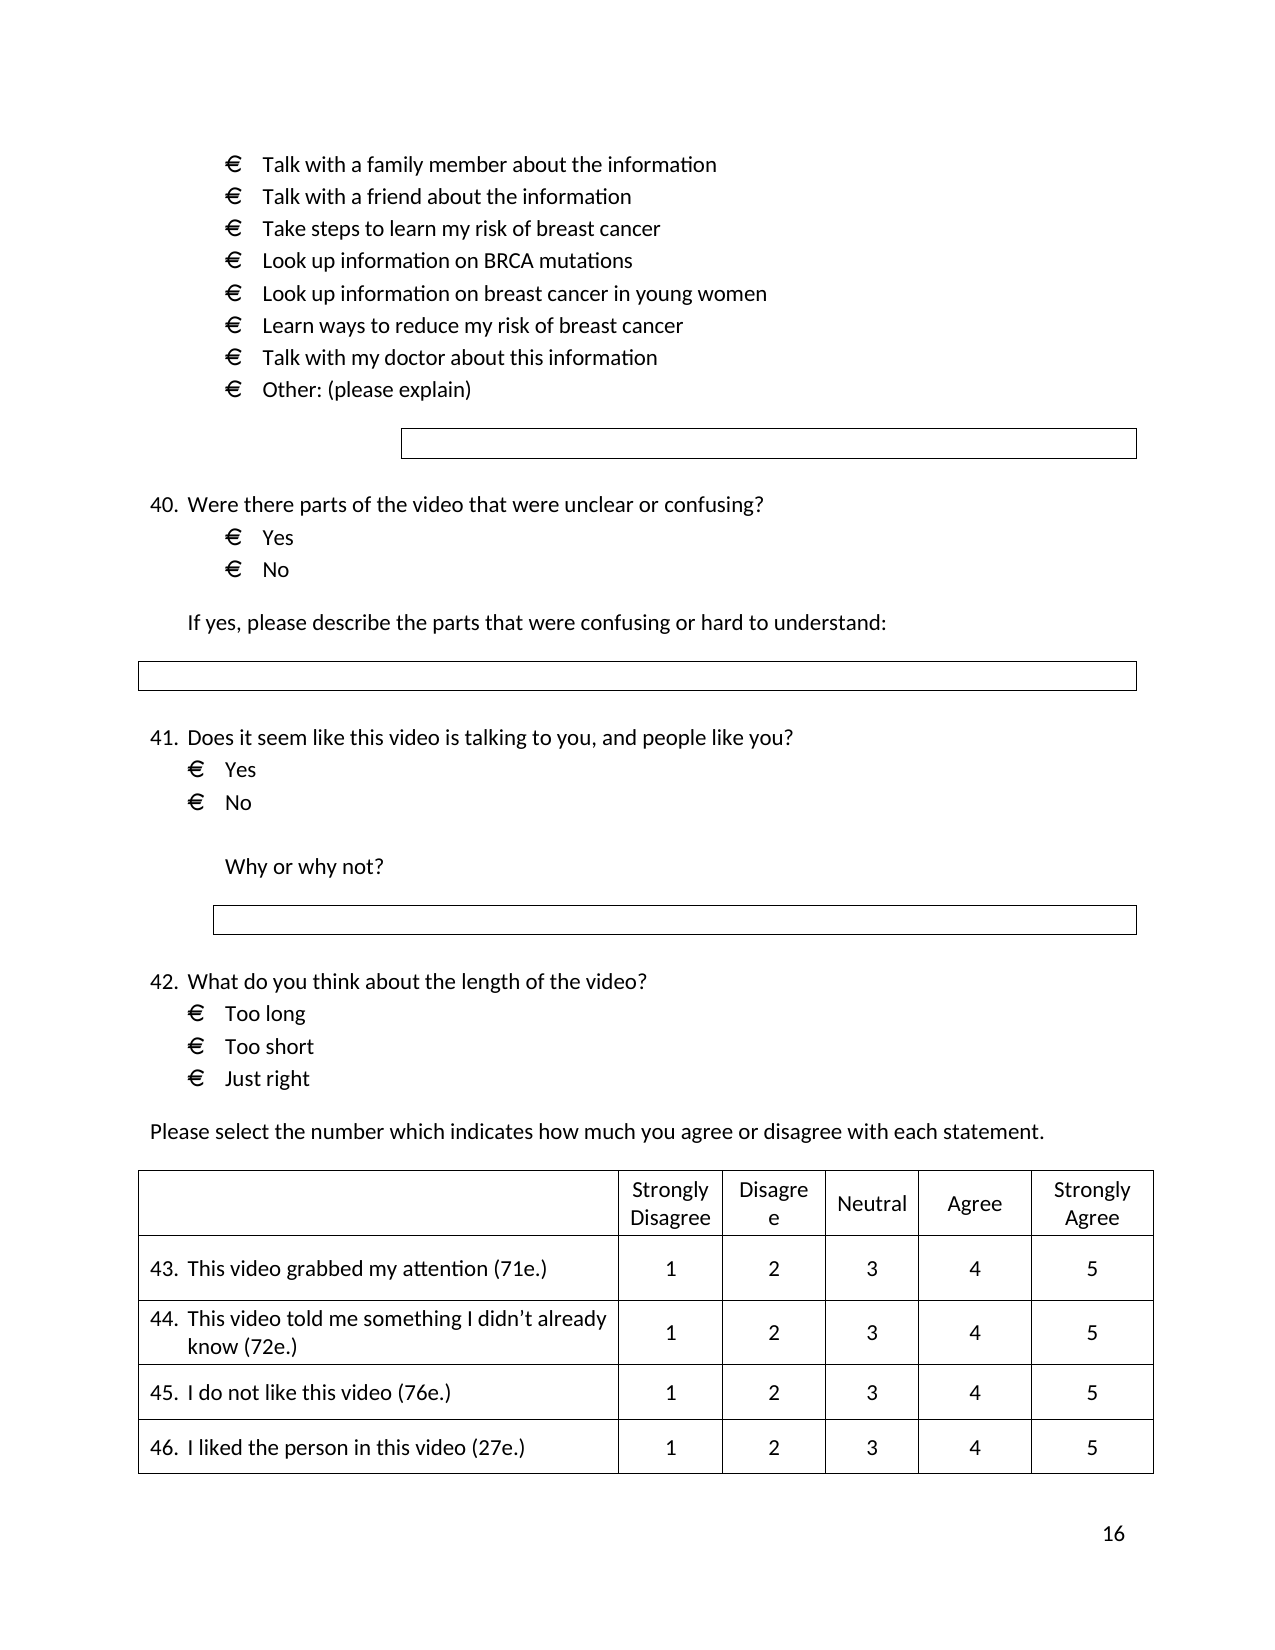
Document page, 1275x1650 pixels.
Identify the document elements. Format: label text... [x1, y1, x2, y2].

table_cell This video told me something I didn’t already know (72e.) [139, 1301, 618, 1364]
table_cell I liked the person in this video (27e.) [139, 1420, 618, 1473]
table_cell 3 [826, 1301, 918, 1364]
list Take steps to learn my risk of breast cancer [225, 214, 1125, 242]
list Just right [187, 1064, 1125, 1092]
list Why or why not? [225, 852, 1125, 880]
table_cell 5 [1032, 1365, 1153, 1419]
table_header Neutral [826, 1171, 918, 1235]
table_cell I do not like this video (76e.) [139, 1365, 618, 1419]
table_cell 3 [826, 1236, 918, 1299]
list Talk with a friend about the information [225, 182, 1125, 210]
table_cell This video grabbed my attention (71e.) [139, 1236, 618, 1299]
list Learn ways to reduce my risk of breast cancer [225, 311, 1125, 339]
table_header [402, 429, 1136, 457]
list Too long [187, 999, 1125, 1028]
list Yes [187, 756, 1125, 783]
list Talk with my doctor about this information [225, 343, 1125, 371]
list Other: (please explain) [225, 375, 1125, 403]
table_header [139, 662, 1136, 690]
text If yes, please describe the parts that were confusing or hard to understand: [150, 608, 1125, 636]
list What do you think about the length of the video? [150, 967, 1125, 995]
list No [187, 788, 1125, 816]
table_cell 5 [1032, 1236, 1153, 1299]
table_header Strongly Disagree [619, 1171, 722, 1235]
list No [225, 555, 1125, 583]
table_header Disagree [723, 1171, 825, 1235]
table_cell 5 [1032, 1420, 1153, 1473]
list Look up information on breast cancer in young women [225, 279, 1125, 307]
table_cell 3 [826, 1365, 918, 1419]
table_cell 5 [1032, 1301, 1153, 1364]
table_cell 4 [919, 1365, 1031, 1419]
table_cell 4 [919, 1236, 1031, 1299]
list Were there parts of the video that were unclear or confusing? [150, 491, 1125, 519]
table_cell 1 [619, 1420, 722, 1473]
table_cell 1 [619, 1301, 722, 1364]
table_cell 2 [723, 1420, 825, 1473]
table_header [214, 906, 1136, 934]
table_cell 2 [723, 1301, 825, 1364]
table_cell 4 [919, 1301, 1031, 1364]
table_header [139, 1171, 618, 1235]
table_cell 4 [919, 1420, 1031, 1473]
table_header Strongly Agree [1032, 1171, 1153, 1235]
list Talk with a family member about the information [225, 150, 1125, 178]
table_cell 3 [826, 1420, 918, 1473]
list Yes [225, 523, 1125, 551]
list Too short [187, 1032, 1125, 1060]
list Does it seem like this video is talking to you, and people like you? [150, 723, 1125, 751]
table_cell 1 [619, 1236, 722, 1299]
text Please select the number which indicates how much you agree or disagree with each statement. [150, 1117, 1125, 1145]
table_cell 2 [723, 1236, 825, 1299]
table_cell 1 [619, 1365, 722, 1419]
table_cell 2 [723, 1365, 825, 1419]
list Look up information on BRCA mutations [225, 247, 1125, 274]
table_header Agree [919, 1171, 1031, 1235]
